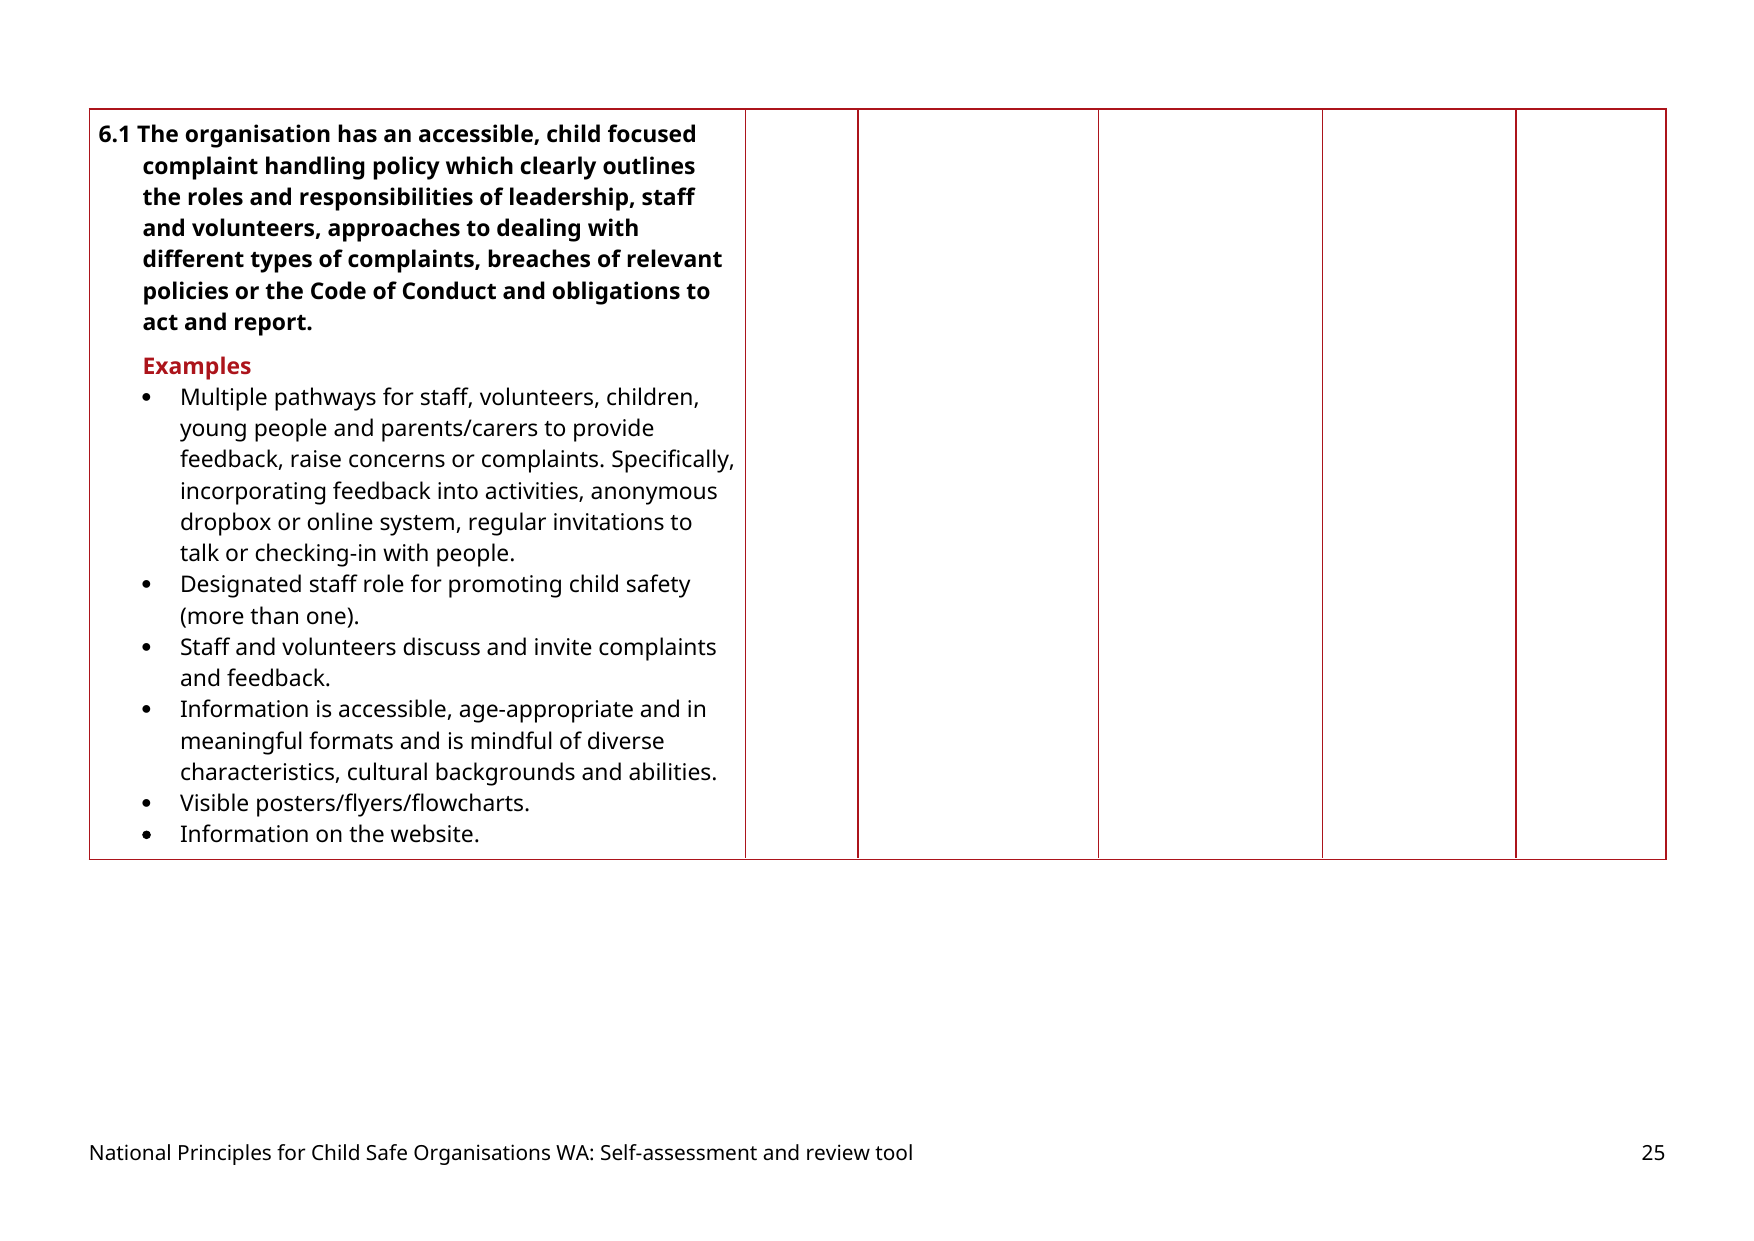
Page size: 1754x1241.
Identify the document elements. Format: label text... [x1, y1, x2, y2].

table_cell 6.1 The organisation has an accessible, child focused complaint handling policy which clearly outlines the roles and responsibilities of leadership, staff and volunteers, approaches to dealing with different types of complaints, breaches of relevant policies or the Code of Conduct and obligations to act and report. Examples Multiple pathways for staff, volunteers, children, young people and parents/carers to provide feedback, raise concerns or complaints. Specifically, incorporating feedback into activities, anonymous dropbox or online system, regular invitations to talk or checking-in with people. Designated staff role for promoting child safety (more than one). Staff and volunteers discuss and invite complaints and feedback. Information is accessible, age-appropriate and in meaningful formats and is mindful of diverse characteristics, cultural backgrounds and abilities. Visible posters/flyers/flowcharts. Information on the website. [90, 110, 745, 858]
table_cell [1099, 110, 1322, 858]
table_cell [1517, 110, 1665, 858]
table_cell [746, 110, 857, 858]
table_cell [1323, 110, 1515, 858]
table_cell [859, 110, 1098, 858]
